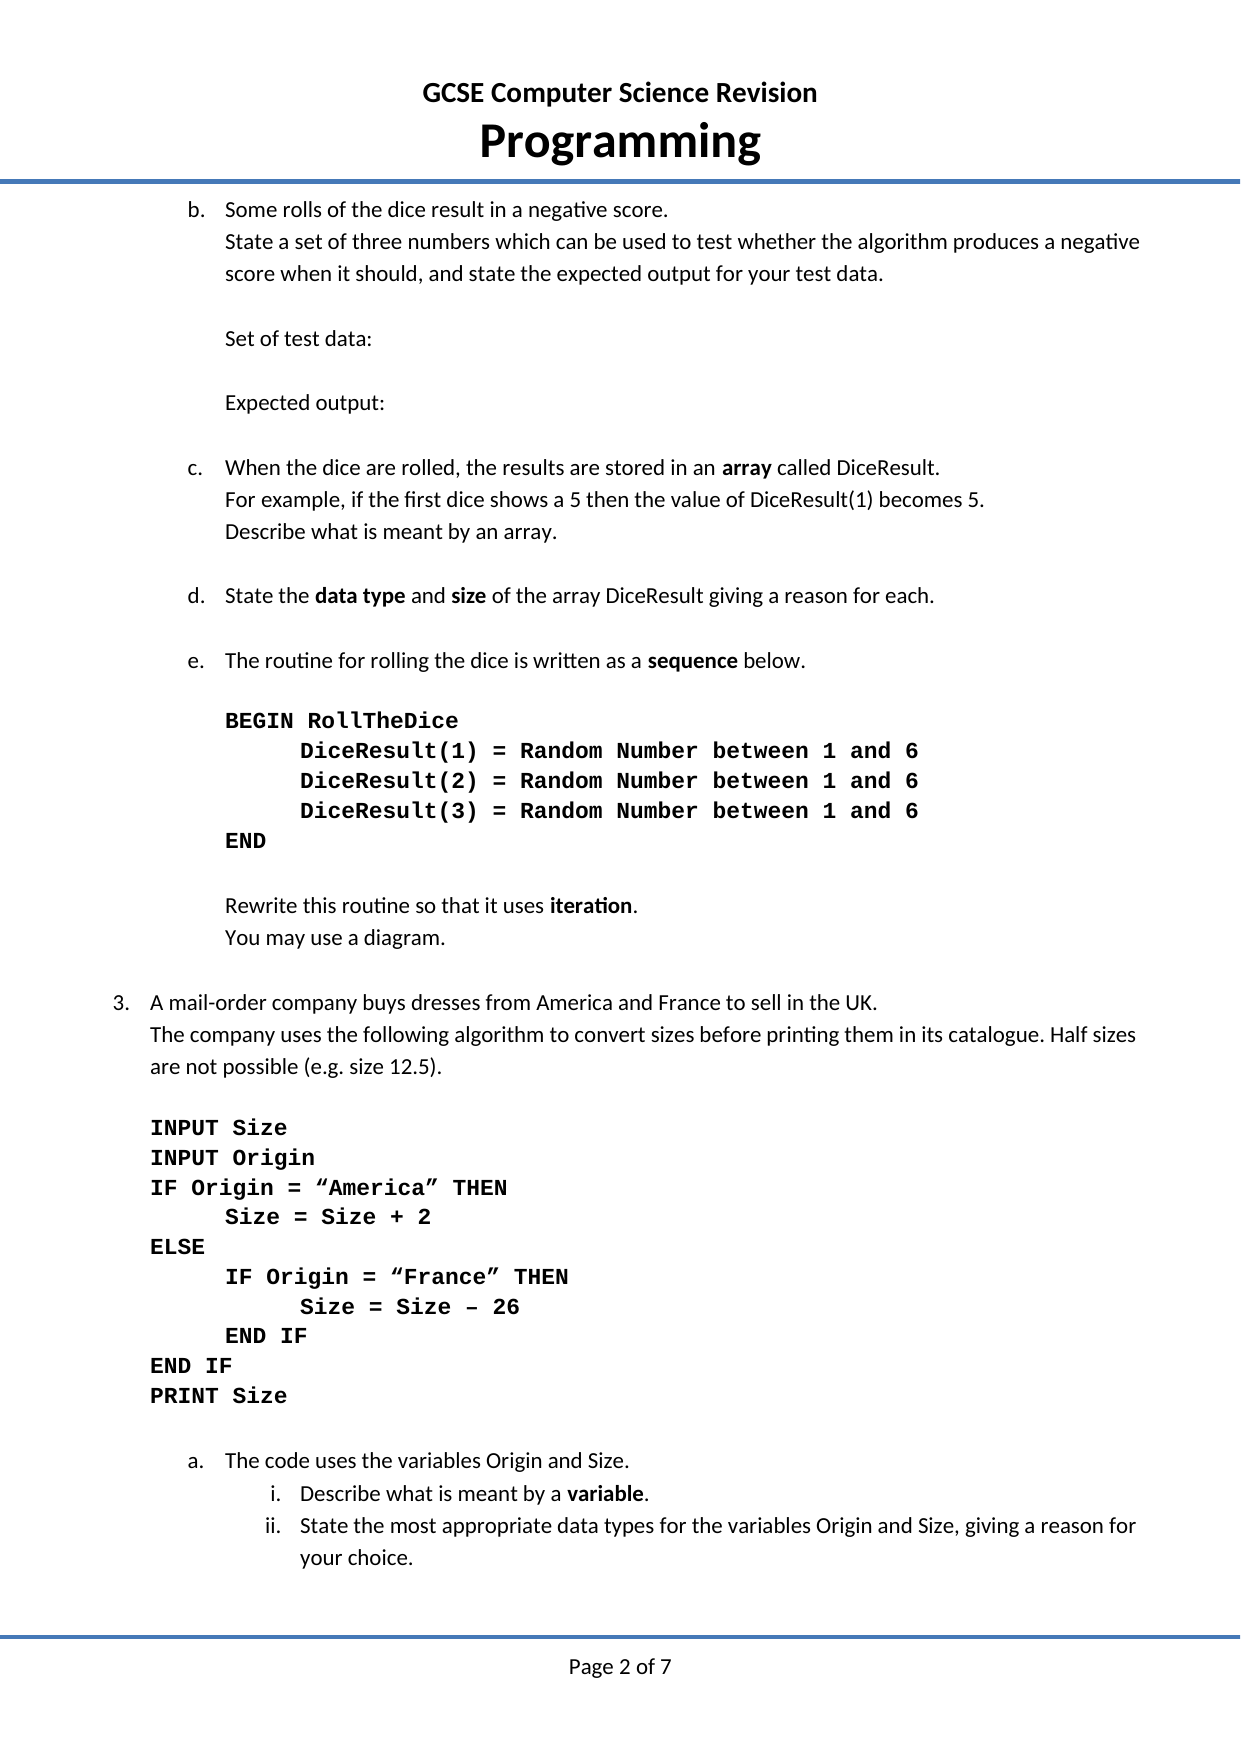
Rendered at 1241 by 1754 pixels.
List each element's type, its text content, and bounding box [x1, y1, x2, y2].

list Rewrite this routine so that it uses iteration. You may use a diagram. [225, 891, 1165, 984]
list When the dice are rolled, the results are stored in an array called DiceResult. For example, if the first dice shows a 5 then the value of DiceResult(1) becomes 5. Describe what is meant by an array. [187, 453, 1165, 577]
list The code uses the variables Origin and Size. [187, 1447, 1165, 1475]
list State the data type and size of the array DiceResult giving a reason for each. [187, 581, 1165, 642]
list State the most appropriate data types for the variables Origin and Size, giving a reason for your choice. [281, 1511, 1165, 1571]
list A mail-order company buys dresses from America and France to sell in the UK. The company uses the following algorithm to convert sizes before printing them in its catalogue. Half sizes are not possible (e.g. size 12.5). INPUT Size INPUT Origin IF Origin = “America” THEN Size = Size + 2 ELSE IF Origin = “France” THEN Size = Size – 26 END IF END IF PRINT Size [112, 988, 1165, 1442]
list The routine for rolling the dice is written as a sequence below. BEGIN RollTheDice DiceResult(1) = Random Number between 1 and 6 DiceResult(2) = Random Number between 1 and 6 DiceResult(3) = Random Number between 1 and 6 END [187, 646, 1165, 887]
list Some rolls of the dice result in a negative score. State a set of three numbers which can be used to test whether the algorithm produces a negative score when it should, and state the expected output for your test data. Set of test data: Expected output: [187, 195, 1165, 448]
list Describe what is meant by a variable. [281, 1479, 1165, 1507]
